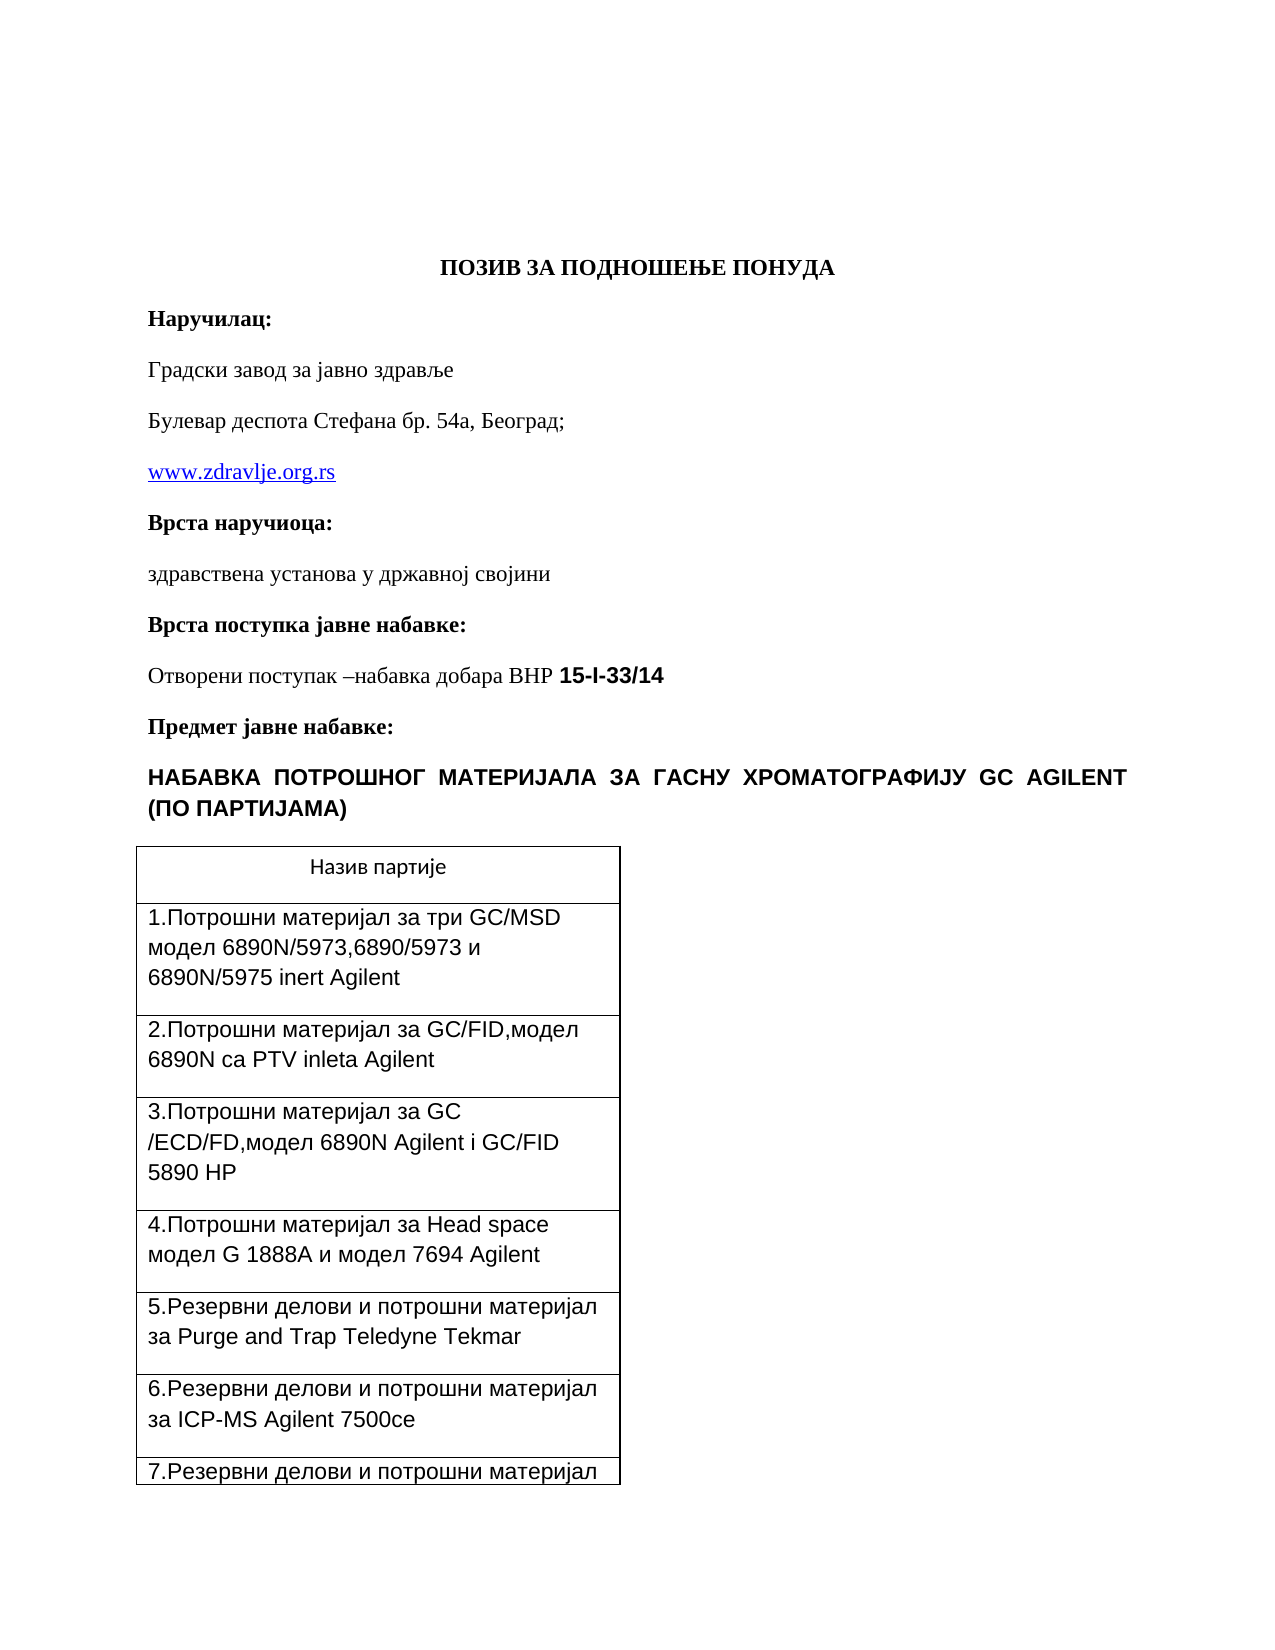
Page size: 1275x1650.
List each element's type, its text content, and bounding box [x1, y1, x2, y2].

table_cell 6.Резервни делови и потрошни материјал за ICP-MS Agilent 7500ce [137, 1375, 619, 1457]
table_header Назив партије [137, 847, 619, 902]
text Градски завод за јавно здравље [148, 356, 1165, 382]
table_cell 2.Потрошни материјал за GC/FID,модел 6890N са PTV inleta Agilent [137, 1016, 619, 1097]
table_cell 4.Потрошни материјал за Head space модел G 1888A и модел 7694 Agilent [137, 1211, 619, 1292]
table_cell 3.Потрошни материјал за GC /ECD/FD,модел 6890N Agilent i GC/FID 5890 HP [137, 1098, 619, 1210]
text здравствена установа у државној својини [148, 560, 1165, 586]
text Предмет јавне набавке: [148, 713, 1165, 739]
table_cell 1.Потрошни материјал за три GC/MSD модел 6890N/5973,6890/5973 и 6890N/5975 inert Agilent [137, 904, 619, 1015]
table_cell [137, 1458, 619, 1484]
text Врста наручиоца: [148, 509, 1165, 535]
text Наручилац: [148, 305, 1165, 331]
text ПОЗИВ ЗА ПОДНОШЕЊЕ ПОНУДА [148, 254, 1127, 280]
text Булевар деспота Стефана бр. 54а, Београд; [148, 407, 1165, 433]
text Врста поступка јавне набавке: [148, 611, 1165, 637]
text Отворени поступак –набавка добара ВНР 15-I-33/14 [148, 662, 1127, 688]
table_cell 5.Резервни делови и потрошни материјал за Purge and Trap Teledyne Tekmar [137, 1293, 619, 1374]
text www.zdravlje.org.rs [148, 458, 1165, 484]
text НАБАВКА ПОТРОШНОГ МАТЕРИЈАЛА ЗА ГАСНУ ХРОМАТОГРАФИЈУ GC AGILENT (ПО ПАРТИЈАМА) [148, 764, 1127, 821]
